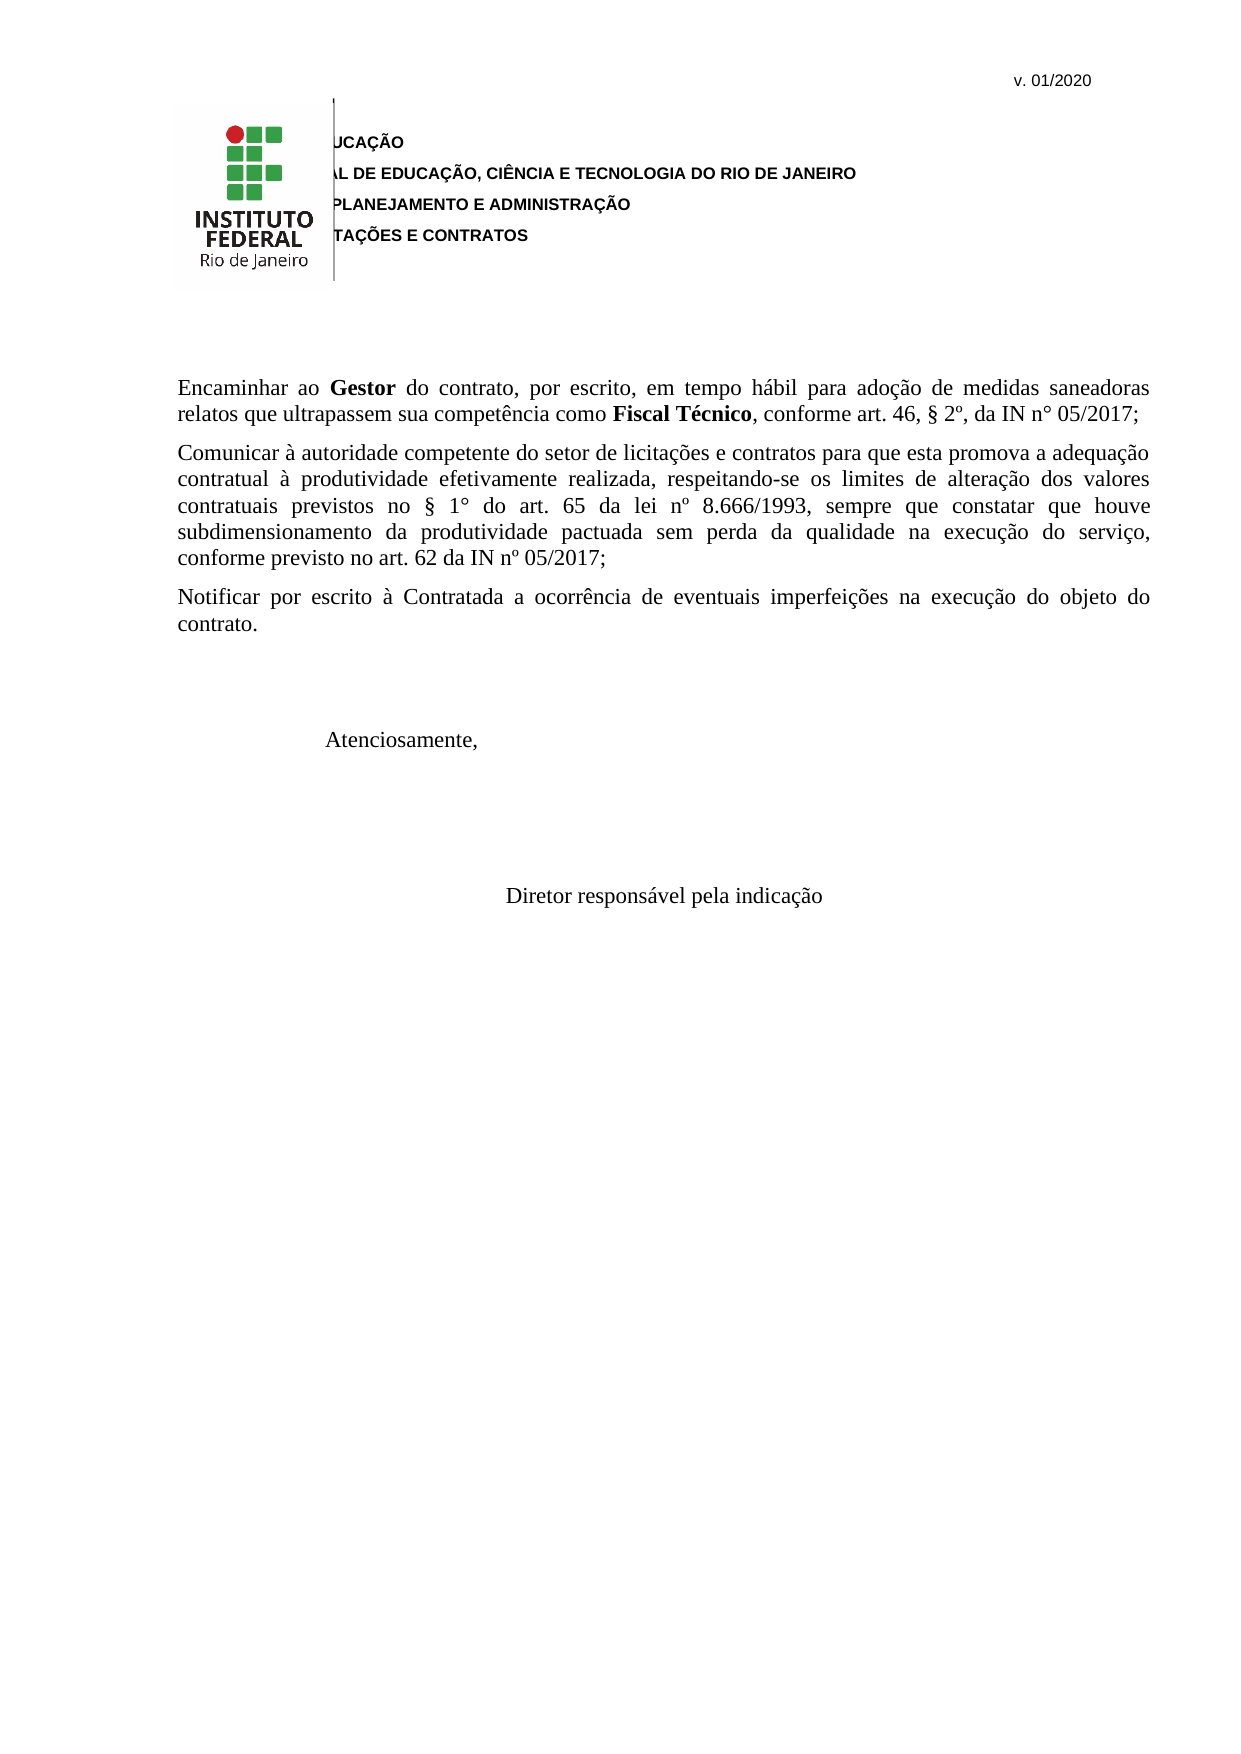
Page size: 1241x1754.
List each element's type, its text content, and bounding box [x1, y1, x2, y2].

text Notificar por escrito à Contratada a ocorrência de eventuais imperfeições na execução do objeto do contrato. [177, 583, 1152, 636]
text Diretor responsável pela indicação [177, 882, 1152, 908]
text Comunicar à autoridade competente do setor de licitações e contratos para que esta promova a adequação contratual à produtividade efetivamente realizada, respeitando-se os limites de alteração dos valores contratuais previstos no § 1° do art. 65 da lei nº 8.666/1993, sempre que constatar que houve subdimensionamento da produtividade pactuada sem perda da qualidade na execução do serviço, conforme previsto no art. 62 da IN nº 05/2017; [177, 439, 1152, 571]
text Encaminhar ao Gestor do contrato, por escrito, em tempo hábil para adoção de medidas saneadoras relatos que ultrapassem sua competência como Fiscal Técnico, conforme art. 46, § 2º, da IN n° 05/2017; [177, 374, 1152, 427]
text Atenciosamente, [251, 726, 1152, 753]
picture [171, 103, 334, 288]
